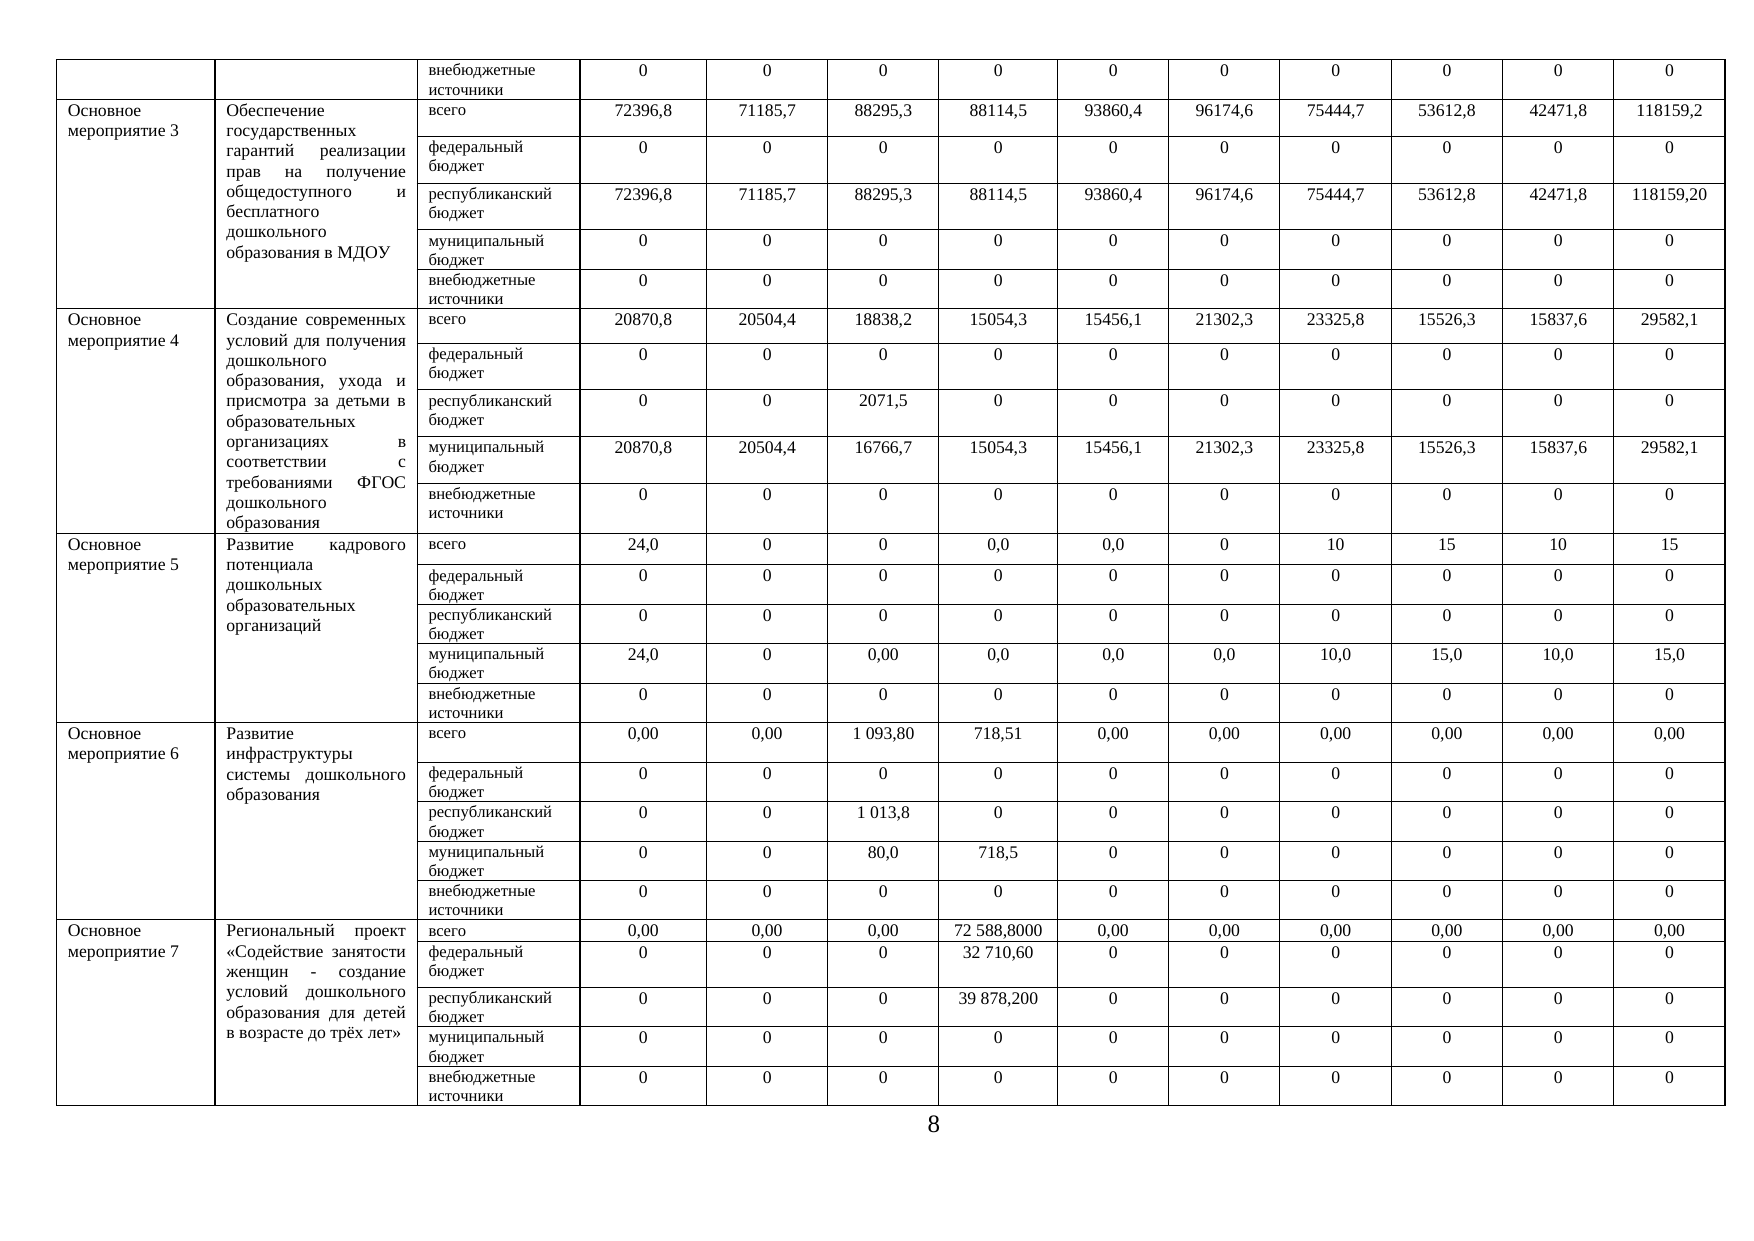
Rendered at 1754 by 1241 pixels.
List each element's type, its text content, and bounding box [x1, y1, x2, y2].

table_cell 0 [1614, 60, 1724, 98]
table_cell 21302,3 [1169, 437, 1279, 483]
table_cell 0 [1169, 1067, 1279, 1105]
table_cell 0 [1058, 1027, 1168, 1066]
table_cell 0 [707, 230, 827, 269]
table_cell 0 [1503, 942, 1613, 987]
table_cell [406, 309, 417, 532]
table_cell 72396,8 [581, 100, 706, 136]
table_cell 0 [939, 484, 1057, 532]
table_cell 0 [828, 137, 938, 182]
table_cell 0 [1058, 565, 1168, 604]
table_cell 0 [939, 763, 1057, 801]
table_cell 0 [1614, 802, 1724, 841]
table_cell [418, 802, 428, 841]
table_cell 0 [581, 344, 706, 389]
table_cell 0 [707, 842, 827, 880]
table_cell 15456,1 [1058, 309, 1168, 342]
table_cell 0 [1058, 684, 1168, 722]
table_cell 0 [1392, 60, 1502, 98]
table_cell 0,00 [707, 723, 827, 762]
table_cell 1 093,80 [828, 723, 938, 762]
table_cell 0,00 [1503, 723, 1613, 762]
table_cell 0 [828, 60, 938, 98]
table_cell республиканский бюджет [418, 390, 579, 436]
table_cell 0 [1614, 684, 1724, 722]
table_cell 0,00 [1614, 723, 1724, 762]
table_cell 0 [1614, 763, 1724, 801]
table_cell 0 [1614, 942, 1724, 987]
table_cell 80,0 [828, 842, 938, 880]
table_cell 0 [1392, 270, 1502, 308]
table_cell 0 [1392, 842, 1502, 880]
table_cell 0 [1280, 344, 1391, 389]
table_cell 0 [1280, 763, 1391, 801]
table_cell 0 [1503, 484, 1613, 532]
table_cell 0 [1614, 230, 1724, 269]
table_cell 15054,3 [939, 437, 1057, 483]
table_cell 0 [1169, 60, 1279, 98]
table_cell внебюджетные источники [418, 484, 579, 532]
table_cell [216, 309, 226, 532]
table_cell 0 [1169, 763, 1279, 801]
table_cell 0 [1503, 1027, 1613, 1066]
table_cell 21302,3 [1169, 309, 1279, 342]
table_cell 0 [581, 484, 706, 532]
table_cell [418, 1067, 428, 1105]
table_cell 0 [1058, 881, 1168, 919]
table_cell 0,00 [1392, 723, 1502, 762]
table_cell 75444,7 [1280, 184, 1391, 229]
table_cell 0 [828, 484, 938, 532]
table_cell 0 [1392, 1027, 1502, 1066]
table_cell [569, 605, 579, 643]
table_cell 0 [1503, 763, 1613, 801]
table_cell 0,0 [1058, 644, 1168, 682]
table_cell 72396,8 [581, 184, 706, 229]
table_cell 0 [707, 534, 827, 564]
table_cell 20504,4 [707, 309, 827, 342]
table_cell 0 [828, 1027, 938, 1066]
table_cell 53612,8 [1392, 100, 1502, 136]
table_cell 0 [707, 881, 827, 919]
table_cell 0 [1280, 1027, 1391, 1066]
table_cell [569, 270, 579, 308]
table_cell 15054,3 [939, 309, 1057, 342]
table_cell 96174,6 [1169, 184, 1279, 229]
table_cell 10 [1280, 534, 1391, 564]
table_cell 0 [1392, 1067, 1502, 1105]
table_cell 0 [939, 1067, 1057, 1105]
table_cell 0 [1392, 988, 1502, 1026]
table_cell 0 [1058, 230, 1168, 269]
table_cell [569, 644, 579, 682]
table_cell 0 [581, 270, 706, 308]
table_cell 0 [1503, 60, 1613, 98]
table_cell 0 [1280, 565, 1391, 604]
table_cell 0 [1169, 802, 1279, 841]
table_cell 0 [1614, 344, 1724, 389]
table_cell 0 [1614, 390, 1724, 436]
table_cell 0 [939, 390, 1057, 436]
table_cell 0 [939, 60, 1057, 98]
table_cell 0 [1503, 842, 1613, 880]
table_cell всего [418, 100, 579, 136]
table_cell 0 [581, 390, 706, 436]
table_cell федеральный бюджет [418, 344, 579, 389]
table_cell 0 [581, 137, 706, 182]
table_cell 0,0 [1169, 644, 1279, 682]
table_cell Основное мероприятие 6 [57, 723, 214, 919]
table_cell 0 [707, 390, 827, 436]
table_cell 0 [1503, 137, 1613, 182]
table_cell 0 [939, 137, 1057, 182]
table_cell 0 [1614, 137, 1724, 182]
table_cell 0 [581, 565, 706, 604]
table_cell 0 [581, 763, 706, 801]
table_cell 0 [1058, 270, 1168, 308]
table_cell 0 [1392, 344, 1502, 389]
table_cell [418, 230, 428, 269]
table_cell 0,00 [1280, 723, 1391, 762]
table_cell 15837,6 [1503, 309, 1613, 342]
table_cell 0 [581, 842, 706, 880]
table_cell 0 [707, 270, 827, 308]
table_cell 42471,8 [1503, 100, 1613, 136]
table_cell 15526,3 [1392, 437, 1502, 483]
table_cell 0 [1614, 565, 1724, 604]
table_cell 0 [1058, 605, 1168, 643]
table_cell 0 [1058, 988, 1168, 1026]
table_cell 20870,8 [581, 437, 706, 483]
table_cell 10 [1503, 534, 1613, 564]
table_cell 0 [939, 802, 1057, 841]
table_cell 0 [1614, 270, 1724, 308]
table_cell 0 [1503, 230, 1613, 269]
table_cell 0 [1280, 484, 1391, 532]
table_cell 0 [828, 344, 938, 389]
table_cell 0,00 [1503, 920, 1613, 941]
table_cell 0 [828, 881, 938, 919]
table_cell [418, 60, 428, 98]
table_cell 0 [1169, 230, 1279, 269]
table_cell 0 [1503, 881, 1613, 919]
table_cell 0 [1058, 137, 1168, 182]
table_cell 0 [1614, 842, 1724, 880]
table_cell 20504,4 [707, 437, 827, 483]
table_cell 0 [828, 684, 938, 722]
table_cell 0 [1280, 390, 1391, 436]
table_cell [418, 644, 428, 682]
table_cell 0 [581, 988, 706, 1026]
table_cell 0 [1503, 1067, 1613, 1105]
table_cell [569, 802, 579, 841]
table_cell 96174,6 [1169, 100, 1279, 136]
table_cell 0 [939, 881, 1057, 919]
table_cell 0 [1392, 881, 1502, 919]
table_cell 0,00 [1058, 723, 1168, 762]
table_cell 0 [1169, 842, 1279, 880]
table_cell 0 [581, 230, 706, 269]
table_cell 0 [707, 644, 827, 682]
table_cell 0 [828, 605, 938, 643]
table_cell 0 [828, 565, 938, 604]
table_cell 0,00 [1058, 920, 1168, 941]
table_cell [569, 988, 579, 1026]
table_cell 0 [1058, 484, 1168, 532]
table_cell 0,00 [1169, 920, 1279, 941]
table_cell 0 [1280, 942, 1391, 987]
table_cell 0 [1280, 684, 1391, 722]
table_cell 23325,8 [1280, 309, 1391, 342]
table_cell всего [418, 723, 579, 762]
table_cell 0 [1058, 344, 1168, 389]
table_cell 0 [1392, 137, 1502, 182]
table_cell 0 [1614, 605, 1724, 643]
table_cell 1 013,8 [828, 802, 938, 841]
table_cell 0 [1280, 270, 1391, 308]
table_cell 0 [1169, 534, 1279, 564]
table_cell 0 [939, 270, 1057, 308]
table_cell 0 [581, 1067, 706, 1105]
table_cell 0 [581, 802, 706, 841]
table_cell федеральный бюджет [418, 137, 579, 182]
table_cell 10,0 [1503, 644, 1613, 682]
table_cell 0 [1392, 565, 1502, 604]
table_cell 0 [1614, 1067, 1724, 1105]
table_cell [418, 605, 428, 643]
table_cell 32 710,60 [939, 942, 1057, 987]
table_cell 15 [1392, 534, 1502, 564]
table_cell 0 [939, 344, 1057, 389]
table_cell 0 [581, 881, 706, 919]
table_cell 0 [1169, 344, 1279, 389]
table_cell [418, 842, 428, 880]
table_cell 39 878,200 [939, 988, 1057, 1026]
table_cell 72 588,8000 [939, 920, 1057, 941]
table_cell 0 [1503, 270, 1613, 308]
table_cell 0 [581, 1027, 706, 1066]
table_cell Основное мероприятие 7 [57, 920, 214, 1105]
table_cell 118159,20 [1614, 184, 1724, 229]
table_cell 0 [707, 988, 827, 1026]
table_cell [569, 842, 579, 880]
table_cell 0 [1614, 988, 1724, 1026]
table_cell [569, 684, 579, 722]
table_cell Обеспечение государственных гарантий реализации прав на получение общедоступного и бесплатного дошкольного образования в МДОУ [216, 100, 417, 308]
table_cell всего [418, 920, 579, 941]
table_cell 93860,4 [1058, 100, 1168, 136]
table_cell 0 [828, 270, 938, 308]
table_cell 0 [581, 942, 706, 987]
table_cell 0 [1169, 484, 1279, 532]
table_cell 93860,4 [1058, 184, 1168, 229]
table_cell 15837,6 [1503, 437, 1613, 483]
table_cell 0,00 [828, 920, 938, 941]
table_cell 0 [707, 802, 827, 841]
table_cell 0 [1614, 881, 1724, 919]
table_cell всего [418, 309, 579, 342]
table_cell 0 [1058, 390, 1168, 436]
table_cell 0 [1614, 1027, 1724, 1066]
table_cell 0 [1058, 842, 1168, 880]
table_cell 18838,2 [828, 309, 938, 342]
table_cell 71185,7 [707, 184, 827, 229]
table_cell 0 [1280, 1067, 1391, 1105]
table_cell 0 [707, 684, 827, 722]
table_cell 0,00 [707, 920, 827, 941]
table_cell 0 [1503, 684, 1613, 722]
table_cell 0 [1392, 230, 1502, 269]
table_cell 0 [707, 344, 827, 389]
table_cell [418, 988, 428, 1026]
table_cell 0 [1503, 988, 1613, 1026]
table_cell 0 [1280, 881, 1391, 919]
table_cell 0 [1280, 230, 1391, 269]
table_cell Основное мероприятие 4 [57, 309, 214, 532]
table_cell 0 [1169, 881, 1279, 919]
table_cell Региональный проект «Содействие занятости женщин - создание условий дошкольного образования для детей в возрасте до трёх лет» [216, 920, 417, 1105]
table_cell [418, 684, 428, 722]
table_cell 0 [828, 1067, 938, 1105]
table_cell 0 [1392, 605, 1502, 643]
table_cell 0 [1503, 565, 1613, 604]
table_cell 0,00 [1280, 920, 1391, 941]
table_cell 0 [1169, 988, 1279, 1026]
table_cell 15 [1614, 534, 1724, 564]
table_cell 0 [828, 763, 938, 801]
table_cell 0,0 [1058, 534, 1168, 564]
table_cell Развитие кадрового потенциала дошкольных образовательных организаций [216, 534, 417, 722]
table_cell 0 [1503, 390, 1613, 436]
table_cell 0 [1503, 344, 1613, 389]
table_cell 0 [1392, 802, 1502, 841]
table_cell 0 [1614, 484, 1724, 532]
table_cell 0 [1058, 942, 1168, 987]
table_cell 0 [1280, 988, 1391, 1026]
table_cell 0 [939, 1027, 1057, 1066]
table_cell республиканский бюджет [418, 184, 579, 229]
table_cell 118159,2 [1614, 100, 1724, 136]
table_cell 0 [1503, 605, 1613, 643]
table_cell 0 [828, 942, 938, 987]
table_cell 29582,1 [1614, 309, 1724, 342]
table_cell Развитие инфраструктуры системы дошкольного образования [216, 723, 417, 919]
table_cell 0 [1280, 605, 1391, 643]
table_cell 0 [1503, 802, 1613, 841]
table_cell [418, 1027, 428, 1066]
table_cell 0 [707, 763, 827, 801]
table_cell 75444,7 [1280, 100, 1391, 136]
table_cell 0 [1392, 390, 1502, 436]
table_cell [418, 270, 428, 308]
table_cell 0 [1058, 802, 1168, 841]
table_cell 20870,8 [581, 309, 706, 342]
table_cell 0 [581, 60, 706, 98]
table_cell 0,0 [939, 644, 1057, 682]
table_cell 0 [1058, 1067, 1168, 1105]
table_cell 0 [1169, 605, 1279, 643]
table_cell 29582,1 [1614, 437, 1724, 483]
table_cell 0 [707, 60, 827, 98]
table_cell 15526,3 [1392, 309, 1502, 342]
table_cell 88295,3 [828, 184, 938, 229]
table_cell федеральный бюджет [418, 942, 579, 987]
table_cell 15456,1 [1058, 437, 1168, 483]
table_cell 0 [1058, 60, 1168, 98]
table_cell 24,0 [581, 534, 706, 564]
table_cell 53612,8 [1392, 184, 1502, 229]
table_cell 2071,5 [828, 390, 938, 436]
table_cell 0 [828, 230, 938, 269]
table_cell 24,0 [581, 644, 706, 682]
table_cell 42471,8 [1503, 184, 1613, 229]
table_cell 0 [1169, 942, 1279, 987]
table_cell 0 [828, 988, 938, 1026]
table_cell 23325,8 [1280, 437, 1391, 483]
table_cell 0 [939, 565, 1057, 604]
table_cell 0,0 [939, 534, 1057, 564]
table_cell 0,00 [1614, 920, 1724, 941]
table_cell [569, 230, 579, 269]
table_cell 0 [707, 1027, 827, 1066]
table_cell 16766,7 [828, 437, 938, 483]
table_cell 0 [1169, 270, 1279, 308]
table_cell 0 [1169, 137, 1279, 182]
table_cell 0 [707, 605, 827, 643]
table_cell 88295,3 [828, 100, 938, 136]
table_cell 15,0 [1614, 644, 1724, 682]
table_cell 0 [581, 605, 706, 643]
table_cell 0 [1280, 842, 1391, 880]
table_cell 0,00 [581, 723, 706, 762]
table_cell 0,00 [1392, 920, 1502, 941]
table_cell 0 [939, 230, 1057, 269]
table_cell 0,00 [828, 644, 938, 682]
table_cell 0 [828, 534, 938, 564]
table_cell 88114,5 [939, 184, 1057, 229]
table_cell 0 [1169, 565, 1279, 604]
table_cell 0 [1280, 802, 1391, 841]
table_cell 88114,5 [939, 100, 1057, 136]
table_cell 0 [1058, 763, 1168, 801]
table_cell 0 [707, 484, 827, 532]
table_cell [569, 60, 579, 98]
table_cell 0,00 [1169, 723, 1279, 762]
table_cell 718,5 [939, 842, 1057, 880]
table_cell 0 [1392, 942, 1502, 987]
table_cell 15,0 [1392, 644, 1502, 682]
table_cell 0 [707, 1067, 827, 1105]
table_cell 0 [1280, 137, 1391, 182]
table_cell 0 [1169, 390, 1279, 436]
table_cell 71185,7 [707, 100, 827, 136]
table_cell муниципальный бюджет [418, 437, 579, 483]
table_cell 0 [707, 942, 827, 987]
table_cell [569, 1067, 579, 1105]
table_cell Основное мероприятие 3 [57, 100, 214, 308]
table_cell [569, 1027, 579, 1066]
table_cell 0 [581, 684, 706, 722]
table_cell 718,51 [939, 723, 1057, 762]
table_cell 0 [707, 137, 827, 182]
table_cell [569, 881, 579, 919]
table_cell 0 [1392, 484, 1502, 532]
table_cell 0 [707, 565, 827, 604]
table_cell 0 [1392, 763, 1502, 801]
table_cell 0 [939, 605, 1057, 643]
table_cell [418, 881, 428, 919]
table_cell 0 [1280, 60, 1391, 98]
table_cell 0 [1169, 684, 1279, 722]
table_cell всего [418, 534, 579, 564]
table_cell 0 [1169, 1027, 1279, 1066]
table_cell 0 [939, 684, 1057, 722]
table_cell 0 [1392, 684, 1502, 722]
table_cell Основное мероприятие 5 [57, 534, 214, 722]
table_cell 10,0 [1280, 644, 1391, 682]
table_cell 0,00 [581, 920, 706, 941]
